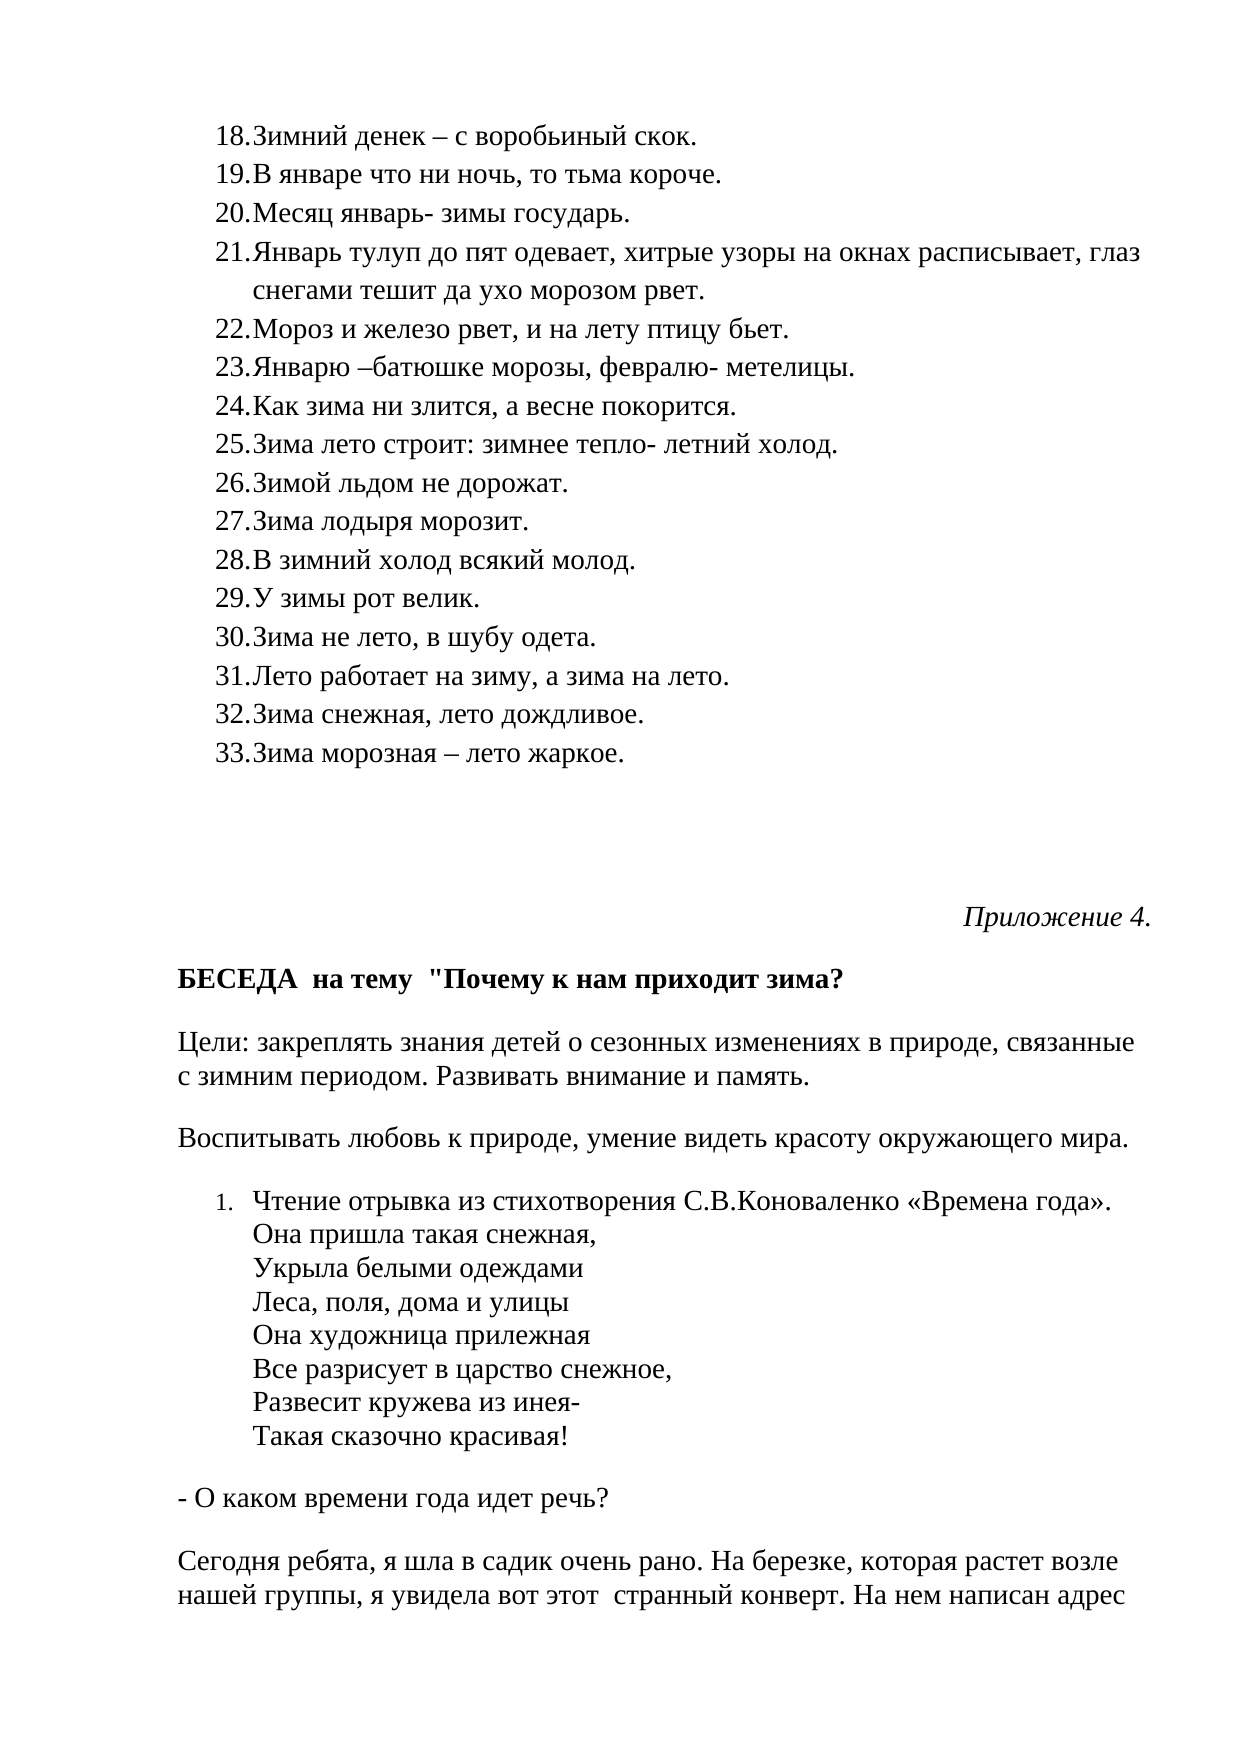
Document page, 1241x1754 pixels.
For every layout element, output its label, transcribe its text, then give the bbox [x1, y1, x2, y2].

text Цели: закреплять знания детей о сезонных изменениях в природе, связанные с зимним периодом. Развивать внимание и память. [177, 1024, 1152, 1091]
text Приложение 4. [177, 899, 1152, 932]
text Такая сказочно красивая! [252, 1418, 1152, 1451]
list Зима лето строит: зимнее тепло- летний холод. [215, 426, 1152, 460]
list Зимой льдом не дорожат. [215, 465, 1152, 498]
list Зимний денек – с воробьиный скок. [215, 118, 1152, 152]
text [177, 1543, 1152, 1610]
text Леса, поля, дома и улицы [252, 1284, 1152, 1317]
text Все разрисует в царство снежное, [252, 1351, 1152, 1384]
list Зима снежная, лето дождливое. [215, 696, 1152, 730]
list Лето работает на зиму, а зима на лето. [215, 658, 1152, 691]
text Развесит кружева из инея- [252, 1384, 1152, 1418]
list У зимы рот велик. [215, 581, 1152, 614]
list Январю –батюшке морозы, февралю- метелицы. [215, 349, 1152, 383]
list Зима не лето, в шубу одета. [215, 619, 1152, 653]
list Январь тулуп до пят одевает, хитрые узоры на окнах расписывает, глаз снегами тешит да ухо морозом рвет. [215, 234, 1152, 306]
list Зима лодыря морозит. [215, 503, 1152, 537]
list В зимний холод всякий молод. [215, 542, 1152, 576]
list Чтение отрывка из стихотворения С.В.Коноваленко «Времена года». [215, 1183, 1152, 1217]
text БЕСЕДА на тему "Почему к нам приходит зима? [177, 961, 1152, 995]
text Укрыла белыми одеждами [252, 1250, 1152, 1284]
text Она пришла такая снежная, [252, 1217, 1152, 1250]
list Мороз и железо рвет, и на лету птицу бьет. [215, 311, 1152, 344]
text Она художница прилежная [252, 1317, 1152, 1351]
list Месяц январь- зимы государь. [215, 195, 1152, 229]
list Зима морозная – лето жаркое. [215, 735, 1152, 768]
list Как зима ни злится, а весне покорится. [215, 388, 1152, 421]
text - О каком времени года идет речь? [177, 1481, 1152, 1514]
text Воспитывать любовь к природе, умение видеть красоту окружающего мира. [177, 1120, 1152, 1154]
list В январе что ни ночь, то тьма короче. [215, 157, 1152, 190]
